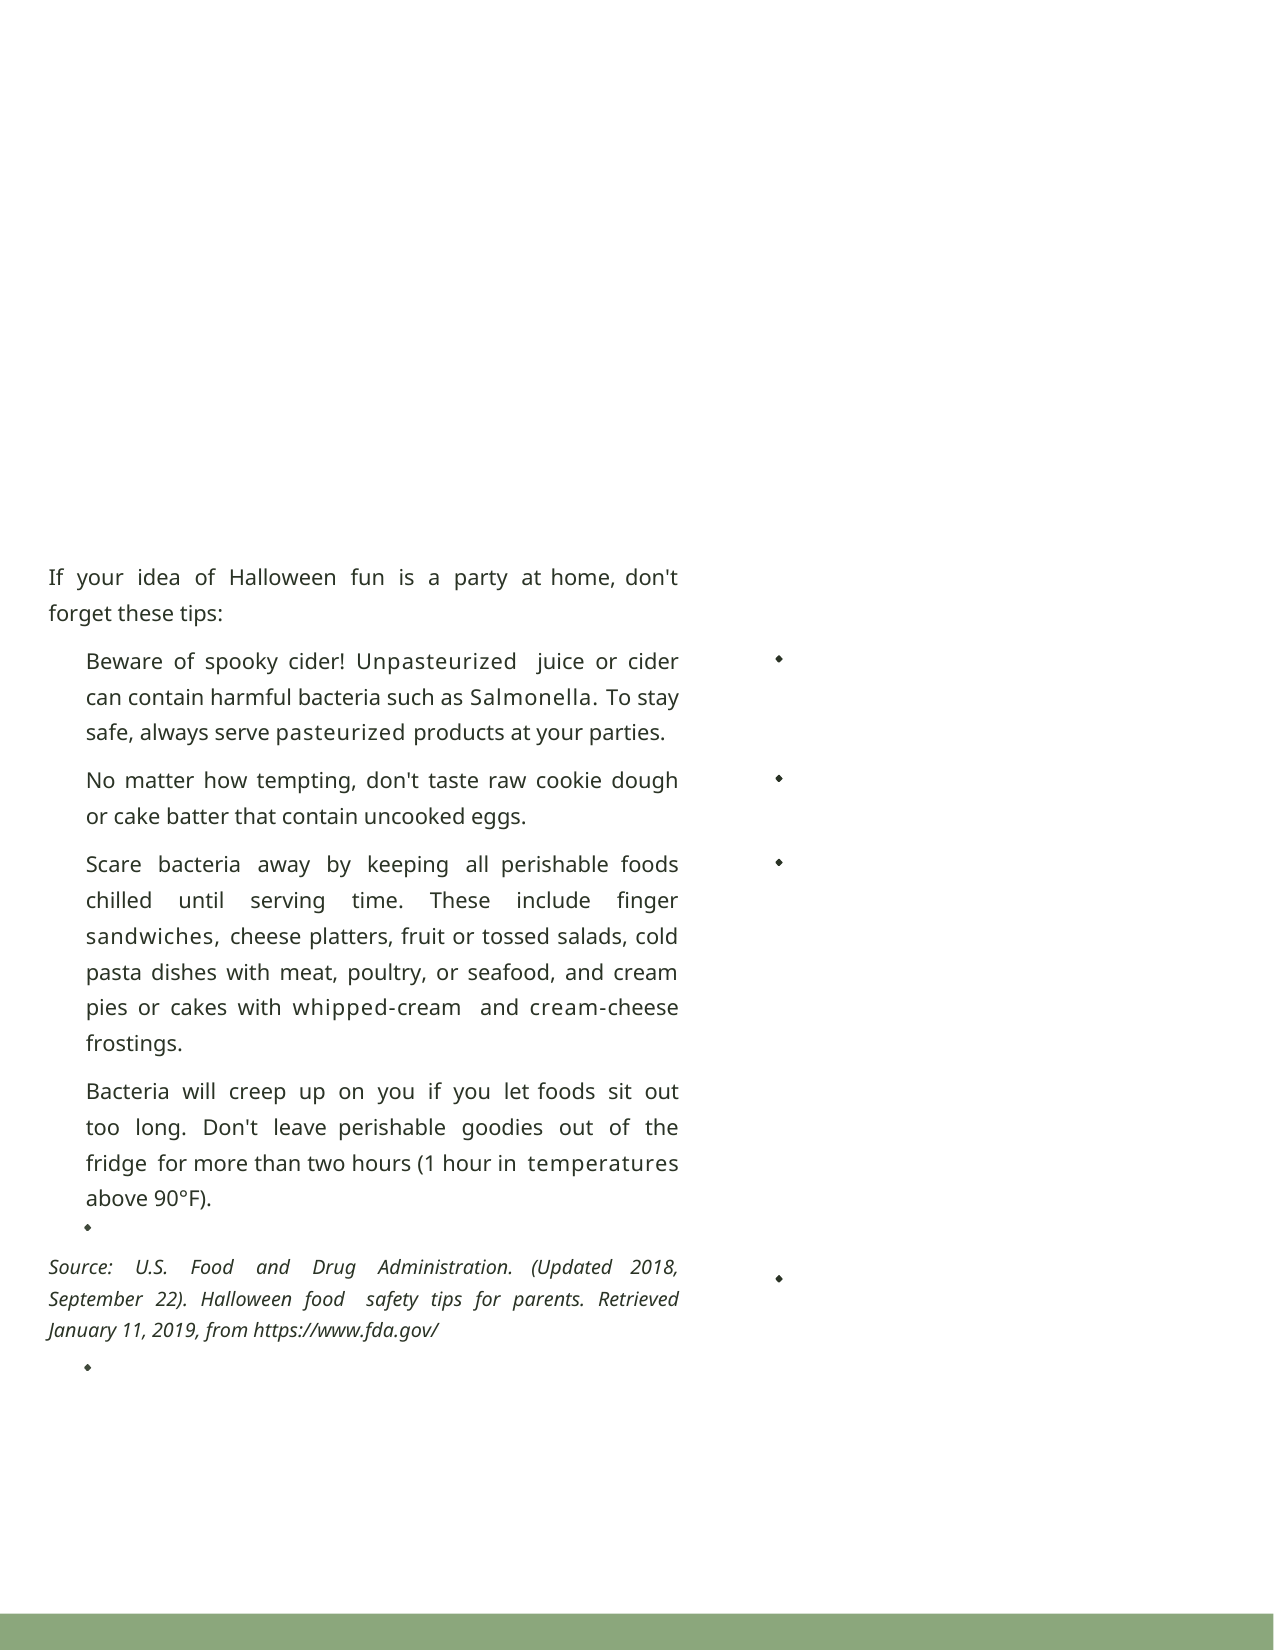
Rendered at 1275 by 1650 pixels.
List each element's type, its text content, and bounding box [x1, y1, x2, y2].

text No matter how tempting, don't taste raw cookie dough or cake batter that contain uncooked eggs. [86, 765, 679, 831]
text Scare bacteria away by keeping all perishable foods chilled until serving time. These include finger sandwiches, cheese platters, fruit or tossed salads, cold pasta dishes with meat, poultry, or seafood, and cream pies or cakes with whipped-cream and cream-cheese frostings. [86, 849, 679, 1058]
text Bacteria will creep up on you if you let foods sit out too long. Don't leave perishable goodies out of the fridge for more than two hours (1 hour in temperatures above 90°F). [86, 1076, 679, 1213]
text If your idea of Halloween fun is a party at home, don't forget these tips: [48, 562, 679, 627]
text Source: U.S. Food and Drug Administration. (Updated 2018, September 22). Halloween food safety tips for parents. Retrieved January 11, 2019, from https://www.fda.gov/ [48, 1253, 679, 1344]
text Beware of spooky cider! Unpasteurized juice or cider can contain harmful bacteria such as Salmonella. To stay safe, always serve pasteurized products at your parties. [86, 646, 679, 747]
